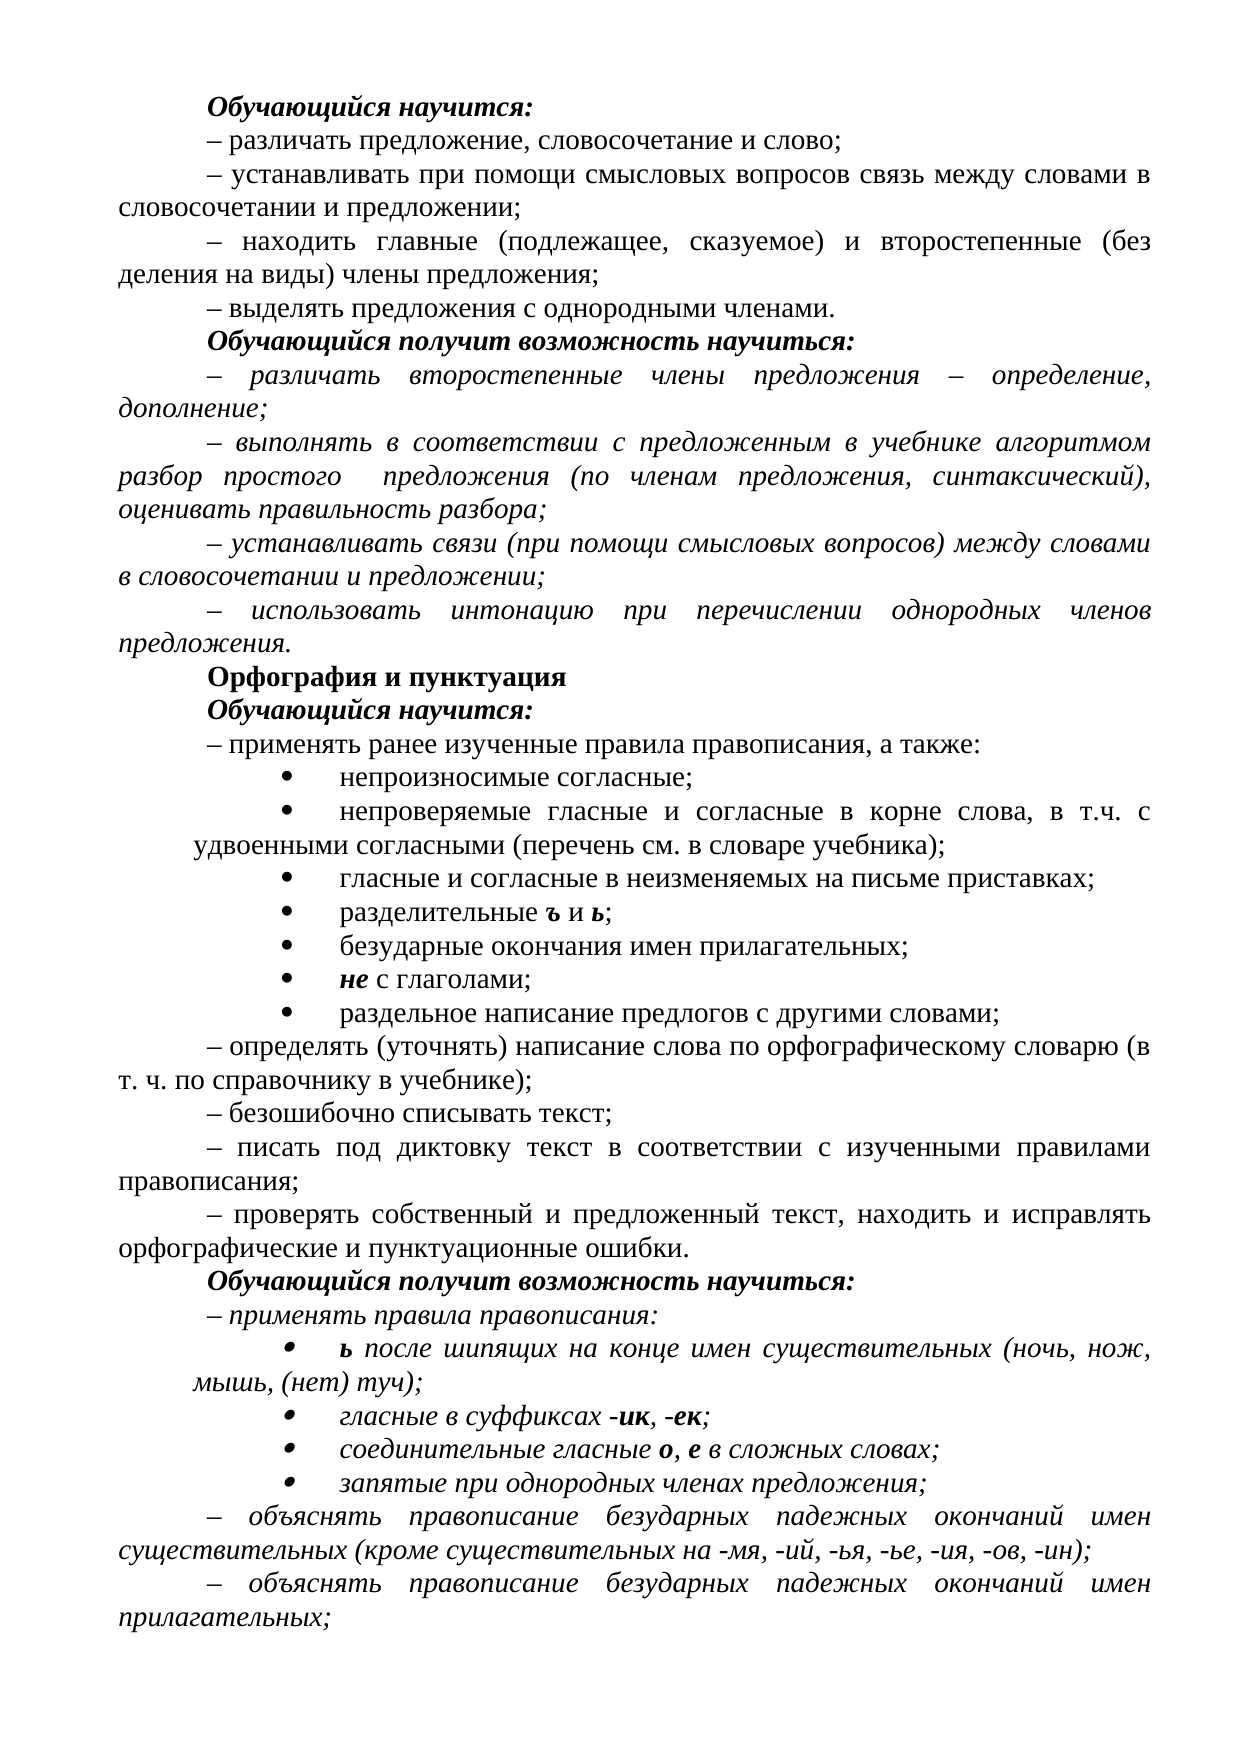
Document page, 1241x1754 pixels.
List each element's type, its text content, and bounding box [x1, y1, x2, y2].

text Обучающийся научится: [118, 89, 1152, 122]
text – определять (уточнять) написание слова по орфографическому словарю (в т. ч. по справочнику в учебнике); [118, 1028, 1152, 1096]
list непроверяемые гласные и согласные в корне слова, в т.ч. с удвоенными согласными (перечень см. в словаре учебника); [193, 793, 1152, 860]
list непроизносимые согласные; [193, 759, 1152, 793]
text – проверять собственный и предложенный текст, находить и исправлять орфографические и пунктуационные ошибки. [118, 1196, 1152, 1263]
text – безошибочно списывать текст; [118, 1096, 1152, 1129]
text – выполнять в соответствии с предложенным в учебнике алгоритмом разбор простого предложения (по членам предложения, синтаксический), оценивать правильность разбора; [118, 424, 1152, 525]
list гласные в суффиксах -ик, -ек; [193, 1398, 1152, 1431]
list соединительные гласные о, е в сложных словах; [193, 1431, 1152, 1465]
text – выделять предложения с однородными членами. [118, 290, 1152, 323]
text – применять правила правописания: [118, 1297, 1152, 1330]
text – использовать интонацию при перечислении однородных членов предложения. [118, 592, 1152, 659]
text – писать под диктовку текст в соответствии с изученными правилами правописания; [118, 1129, 1152, 1196]
text – объяснять правописание безударных падежных окончаний имен прилагательных; [118, 1566, 1152, 1633]
text – применять ранее изученные правила правописания, а также: [118, 726, 1152, 759]
list ь после шипящих на конце имен существительных (ночь, нож, мышь, (нет) туч); [193, 1330, 1152, 1398]
text – различать второстепенные члены предложения – определение, дополнение; [118, 357, 1152, 424]
text – объяснять правописание безударных падежных окончаний имен существительных (кроме существительных на -мя, -ий, -ья, -ье, -ия, -ов, -ин); [118, 1498, 1152, 1566]
text – устанавливать при помощи смысловых вопросов связь между словами в словосочетании и предложении; [118, 156, 1152, 223]
text – находить главные (подлежащее, сказуемое) и второстепенные (без деления на виды) члены предложения; [118, 223, 1152, 290]
list раздельное написание предлогов с другими словами; [193, 995, 1152, 1028]
text – различать предложение, словосочетание и слово; [118, 122, 1152, 156]
list гласные и согласные в неизменяемых на письме приставках; [193, 860, 1152, 894]
list запятые при однородных членах предложения; [193, 1465, 1152, 1498]
text Обучающийся получит возможность научиться: [118, 323, 1152, 357]
text Обучающийся получит возможность научиться: [118, 1263, 1152, 1297]
list не с глаголами; [193, 961, 1152, 995]
text Орфография и пунктуация [118, 659, 1152, 692]
list разделительные ъ и ь; [193, 894, 1152, 928]
list безударные окончания имен прилагательных; [193, 928, 1152, 961]
text Обучающийся научится: [118, 692, 1152, 726]
text – устанавливать связи (при помощи смысловых вопросов) между словами в словосочетании и предложении; [118, 525, 1152, 592]
